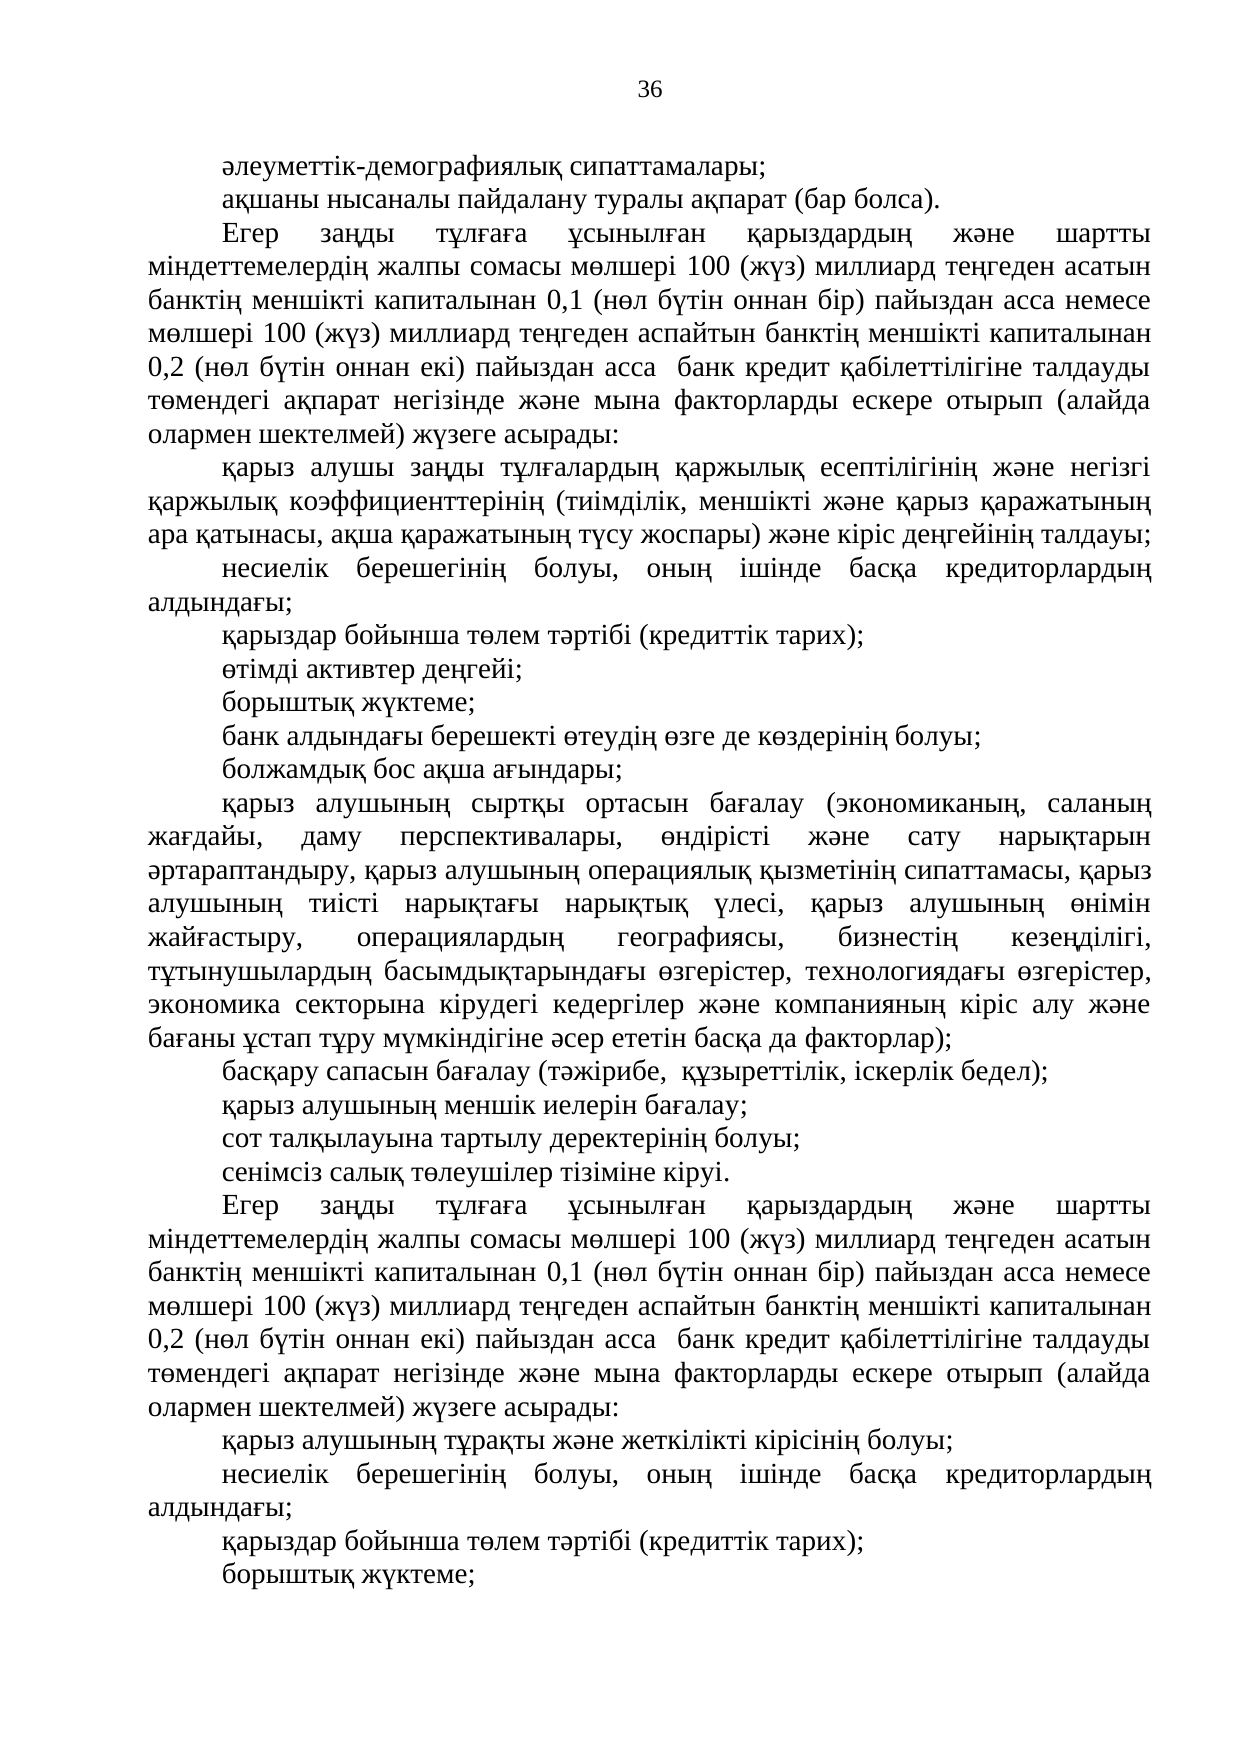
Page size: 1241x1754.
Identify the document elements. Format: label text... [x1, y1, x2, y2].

text қарыздар бойынша төлем тәртібі (кредиттік тарих); [148, 1523, 1152, 1556]
text қарыз алушының меншік иелерін бағалау; [148, 1087, 1152, 1120]
text өтімді активтер деңгейі; [148, 651, 1152, 684]
text борыштық жүктеме; [148, 684, 1152, 718]
text несиелік берешегінің болуы, оның ішінде басқа кредиторлардың алдындағы; [148, 550, 1152, 617]
text қарыз алушы заңды тұлғалардың қаржылық есептілігінің және негізгі қаржылық коэффициенттерінің (тиімділік, меншікті және қарыз қаражатының ара қатынасы, ақша қаражатының түсу жоспары) және кіріс деңгейінің талдауы; [148, 449, 1152, 550]
text ақшаны нысаналы пайдалану туралы ақпарат (бар болса). [148, 181, 1152, 215]
text Егер заңды тұлғаға ұсынылған қарыздардың және шартты міндеттемелердің жалпы сомасы мөлшері 100 (жүз) миллиард теңгеден асатын банктің меншікті капиталынан 0,1 (нөл бүтін оннан бір) пайыздан асса немесе мөлшері 100 (жүз) миллиард теңгеден аспайтын банктің меншікті капиталынан 0,2 (нөл бүтін оннан екі) пайыздан асса банк кредит қабілеттілігіне талдауды төмендегі ақпарат негізінде және мына факторларды ескере отырып (алайда олармен шектелмей) жүзеге асырады: [148, 215, 1152, 449]
text басқару сапасын бағалау (тәжірибе, құзыреттілік, іскерлік бедел); [148, 1053, 1152, 1087]
text сот талқылауына тартылу деректерінің болуы; [148, 1120, 1152, 1154]
text қарыз алушының сыртқы ортасын бағалау (экономиканың, саланың жағдайы, даму перспективалары, өндірісті және сату нарықтарын әртараптандыру, қарыз алушының операциялық қызметінің сипаттамасы, қарыз алушының тиісті нарықтағы нарықтық үлесі, қарыз алушының өнімін жайғастыру, операциялардың географиясы, бизнестің кезеңділігі, тұтынушылардың басымдықтарындағы өзгерістер, технологиядағы өзгерістер, экономика секторына кірудегі кедергілер және компанияның кіріс алу және бағаны ұстап тұру мүмкіндігіне әсер ететін басқа да факторлар); [148, 785, 1152, 1053]
text банк алдындағы берешекті өтеудің өзге де көздерінің болуы; [148, 718, 1152, 751]
text борыштық жүктеме; [148, 1556, 1152, 1590]
text қарыз алушының тұрақты және жеткілікті кірісінің болуы; [148, 1422, 1152, 1456]
text қарыздар бойынша төлем тәртібі (кредиттік тарих); [148, 617, 1152, 651]
text әлеуметтік-демографиялық сипаттамалары; [148, 148, 1152, 181]
text несиелік берешегінің болуы, оның ішінде басқа кредиторлардың алдындағы; [148, 1456, 1152, 1523]
text Егер заңды тұлғаға ұсынылған қарыздардың және шартты міндеттемелердің жалпы сомасы мөлшері 100 (жүз) миллиард теңгеден асатын банктің меншікті капиталынан 0,1 (нөл бүтін оннан бір) пайыздан асса немесе мөлшері 100 (жүз) миллиард теңгеден аспайтын банктің меншікті капиталынан 0,2 (нөл бүтін оннан екі) пайыздан асса банк кредит қабілеттілігіне талдауды төмендегі ақпарат негізінде және мына факторларды ескере отырып (алайда олармен шектелмей) жүзеге асырады: [148, 1187, 1152, 1422]
text болжамдық бос ақша ағындары; [148, 751, 1152, 785]
text сенімсіз салық төлеушілер тізіміне кіруі. [148, 1154, 1152, 1187]
